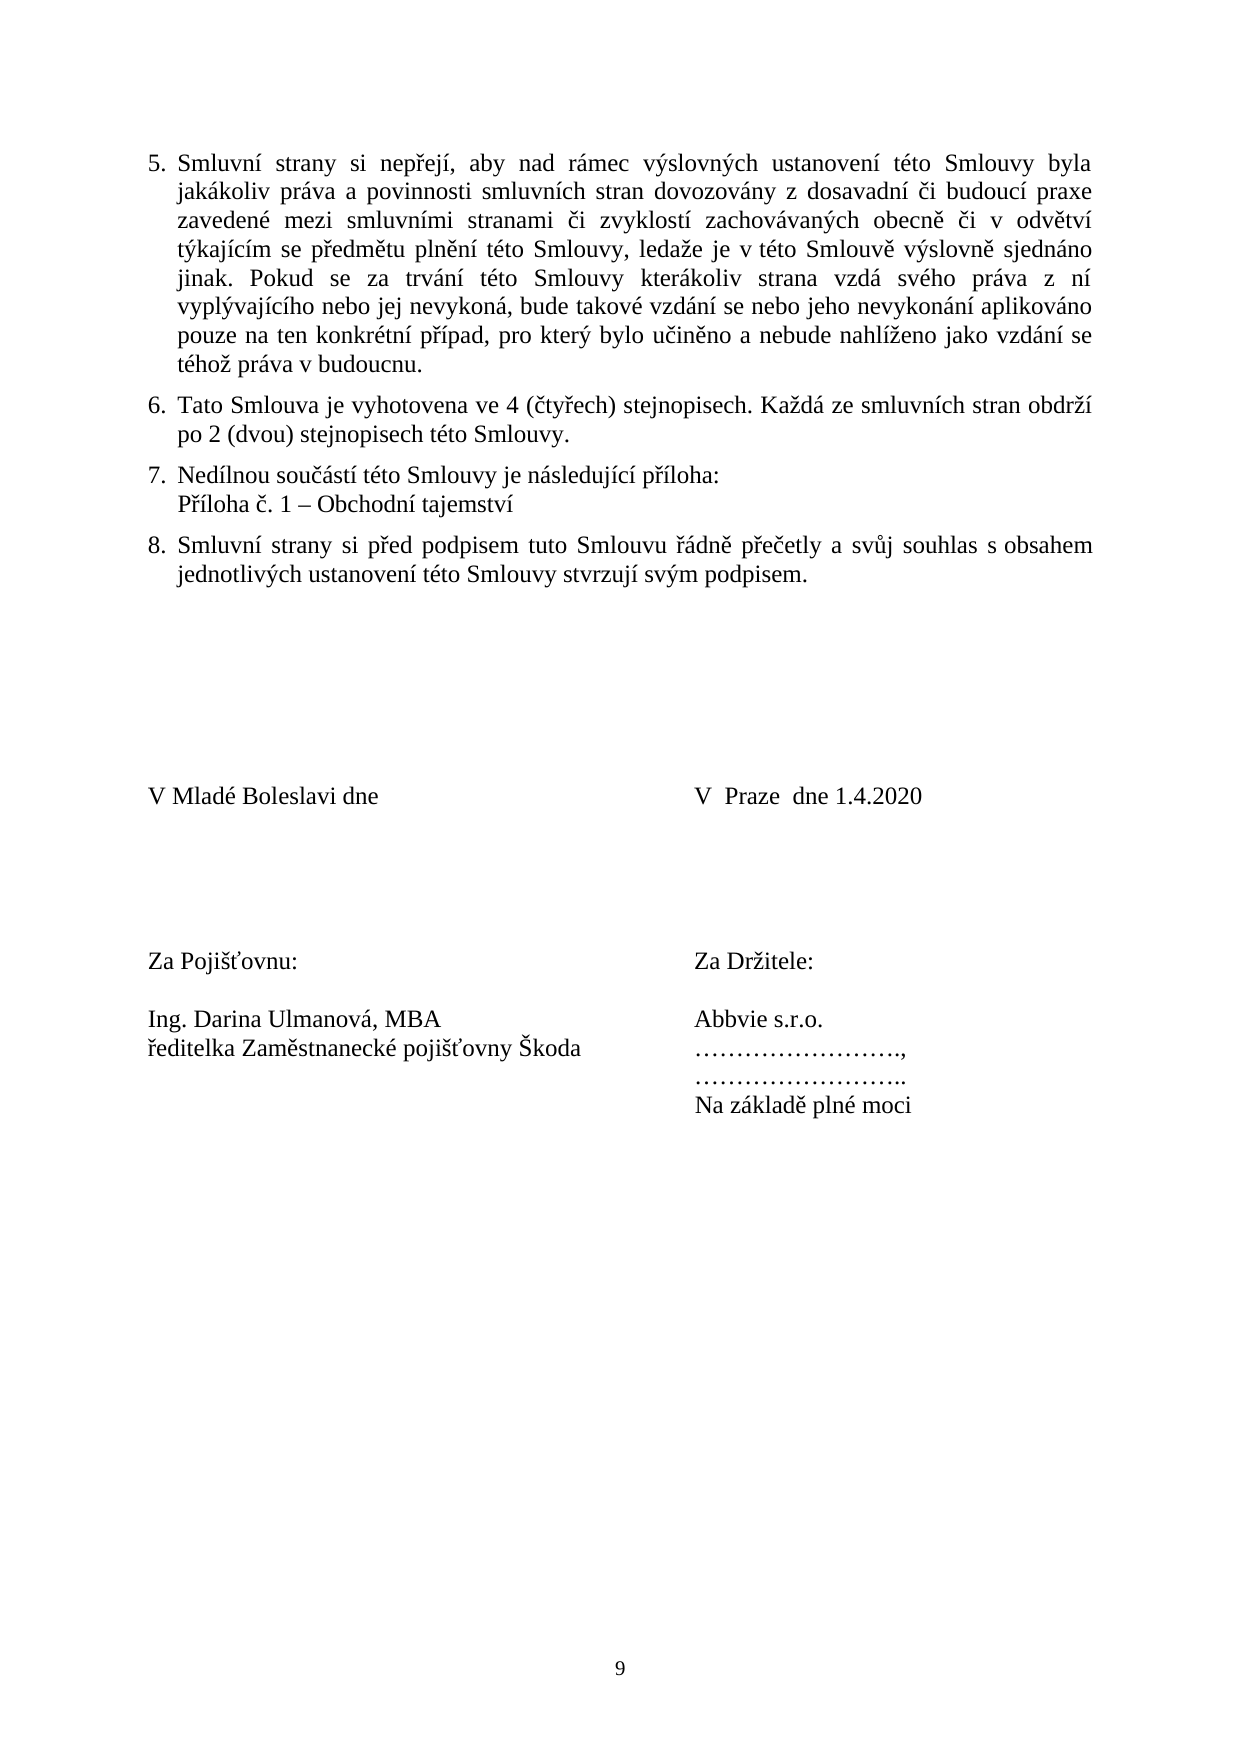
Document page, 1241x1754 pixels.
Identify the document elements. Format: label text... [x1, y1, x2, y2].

list Nedílnou součástí této Smlouvy je následující příloha: [148, 460, 1093, 489]
list Tato Smlouva je vyhotovena ve 4 (čtyřech) stejnopisech. Každá ze smluvních stran obdrží po 2 (dvou) stejnopisech této Smlouvy. [148, 390, 1093, 448]
text Ing. Darina Ulmanová, MBA Abbvie s.r.o. [148, 1004, 1093, 1033]
list Smluvní strany si před podpisem tuto Smlouvu řádně přečetly a svůj souhlas s obsahem jednotlivých ustanovení této Smlouvy stvrzují svým podpisem. [148, 530, 1093, 588]
text V Mladé Boleslavi dne V Praze dne 1.4.2020 [148, 781, 1093, 810]
text Za Pojišťovnu: Za Držitele: [148, 946, 1093, 975]
list Smluvní strany si nepřejí, aby nad rámec výslovných ustanovení této Smlouvy byla jakákoliv práva a povinnosti smluvních stran dovozovány z dosavadní či budoucí praxe zavedené mezi smluvními stranami či zvyklostí zachovávaných obecně či v odvětví týkajícím se předmětu plnění této Smlouvy, ledaže je v této Smlouvě výslovně sjednáno jinak. Pokud se za trvání této Smlouvy kterákoliv strana vzdá svého práva z ní vyplývajícího nebo jej nevykoná, bude takové vzdání se nebo jeho nevykonání aplikováno pouze na ten konkrétní případ, pro který bylo učiněno a nebude nahlíženo jako vzdání se téhož práva v budoucnu. [148, 148, 1093, 378]
text ředitelka Zaměstnanecké pojišťovny Škoda ……………………., [148, 1033, 1093, 1061]
text Na základě plné moci [148, 1090, 1093, 1119]
text …………………….. [148, 1061, 1093, 1090]
list Příloha č. 1 – Obchodní tajemství [177, 489, 1093, 518]
